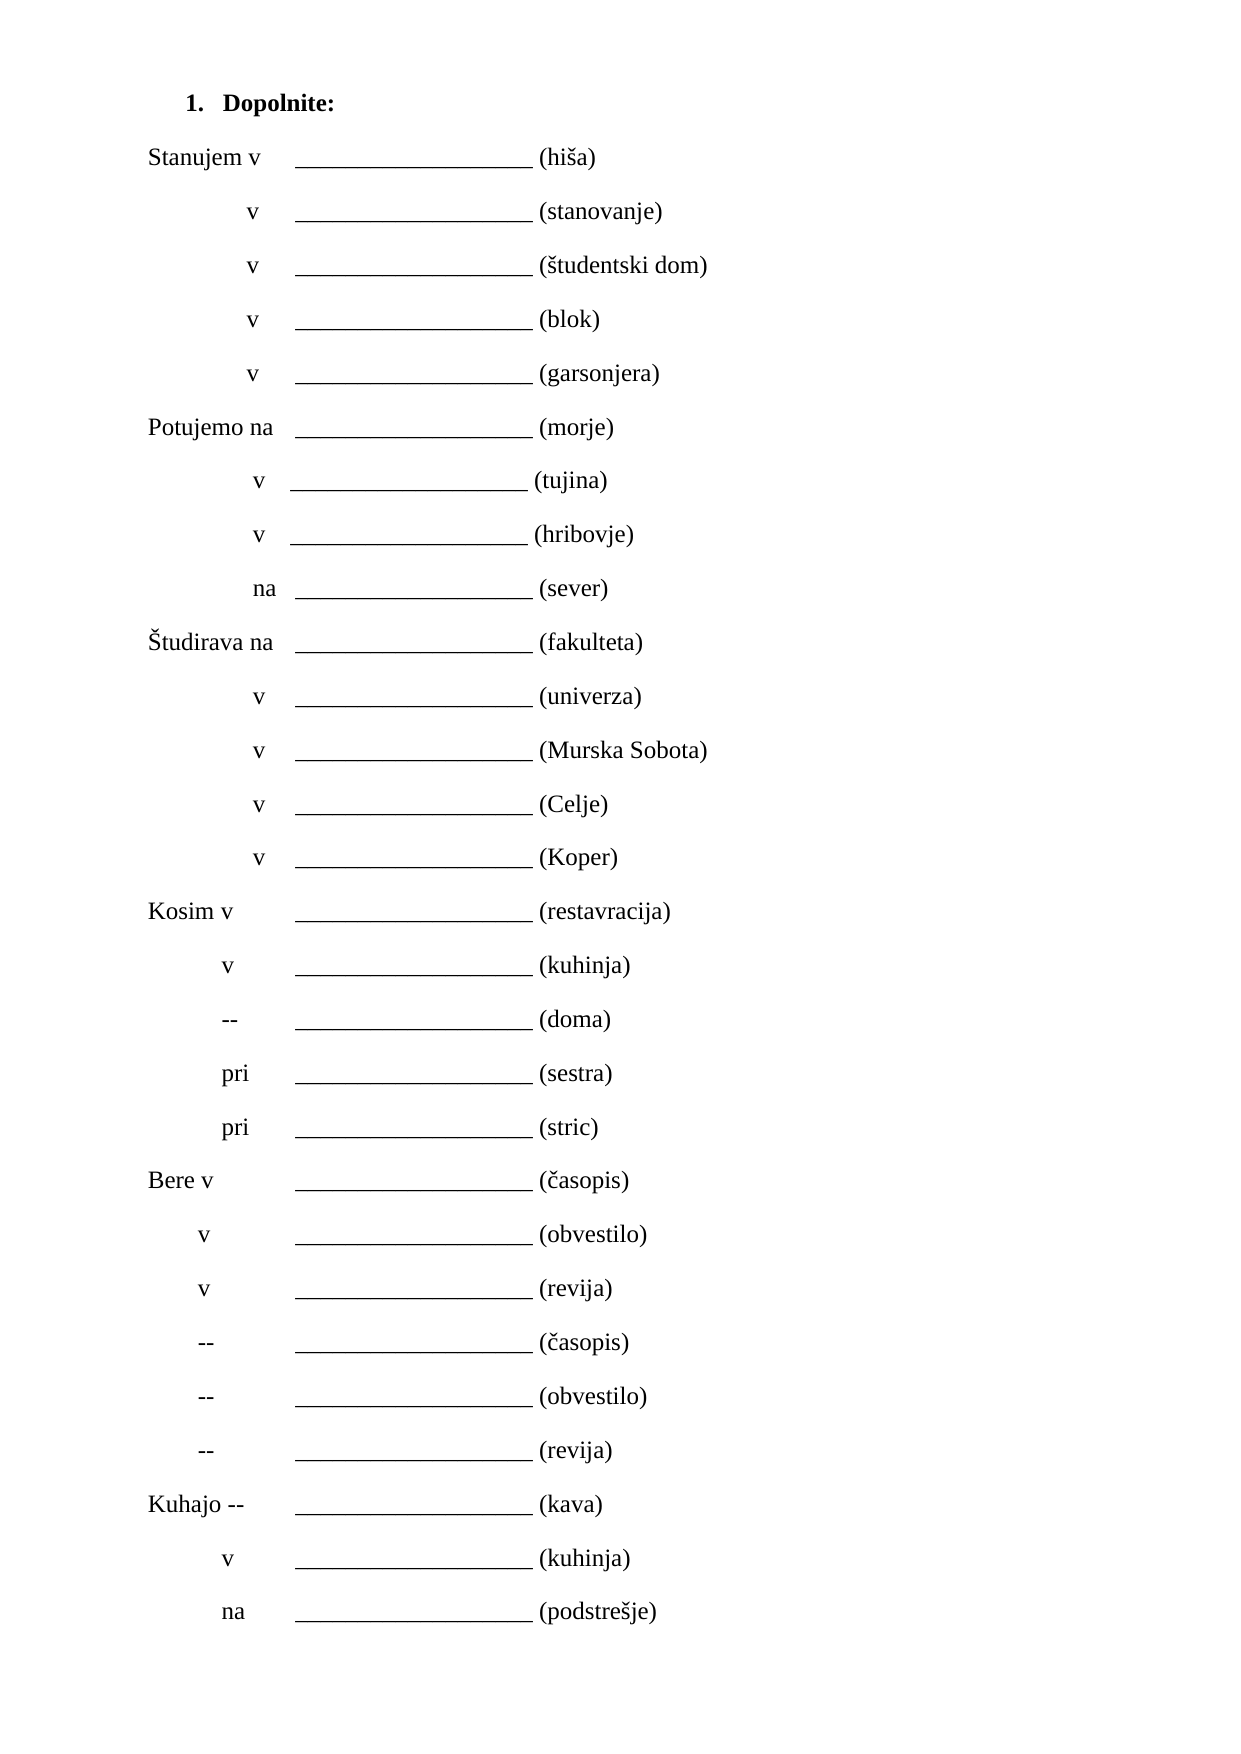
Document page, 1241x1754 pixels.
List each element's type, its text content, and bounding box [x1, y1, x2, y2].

text Stanujem v ___________________ (hiša) [148, 142, 1152, 171]
text Študirava na ___________________ (fakulteta) [148, 627, 1152, 656]
text v ___________________ (univerza) [148, 681, 1152, 710]
text -- ___________________ (obvestilo) [148, 1381, 1152, 1410]
text v ___________________ (Murska Sobota) [148, 735, 1152, 763]
text v ___________________ (garsonjera) [148, 358, 1152, 387]
text v ___________________ (kuhinja) [148, 1543, 1152, 1571]
text -- ___________________ (doma) [148, 1004, 1152, 1033]
text Potujemo na ___________________ (morje) [148, 412, 1152, 440]
text v ___________________ (Koper) [148, 842, 1152, 871]
text v ___________________ (tujina) [148, 466, 1152, 494]
text na ___________________ (sever) [148, 573, 1152, 602]
text Kuhajo -- ___________________ (kava) [148, 1489, 1152, 1517]
text pri ___________________ (sestra) [148, 1058, 1152, 1087]
text pri ___________________ (stric) [148, 1112, 1152, 1141]
text v ___________________ (stanovanje) [148, 196, 1152, 225]
text -- ___________________ (revija) [148, 1435, 1152, 1464]
text v ___________________ (študentski dom) [148, 250, 1152, 279]
text Bere v ___________________ (časopis) [148, 1166, 1152, 1194]
text na ___________________ (podstrešje) [148, 1596, 1152, 1625]
text v ___________________ (kuhinja) [148, 950, 1152, 979]
list Dopolnite: [185, 88, 1152, 117]
text v ___________________ (Celje) [148, 789, 1152, 817]
text v ___________________ (hribovje) [148, 519, 1152, 548]
text v ___________________ (blok) [148, 304, 1152, 333]
text v ___________________ (revija) [148, 1273, 1152, 1302]
text -- ___________________ (časopis) [148, 1327, 1152, 1356]
text v ___________________ (obvestilo) [148, 1219, 1152, 1248]
text Kosim v ___________________ (restavracija) [148, 896, 1152, 925]
